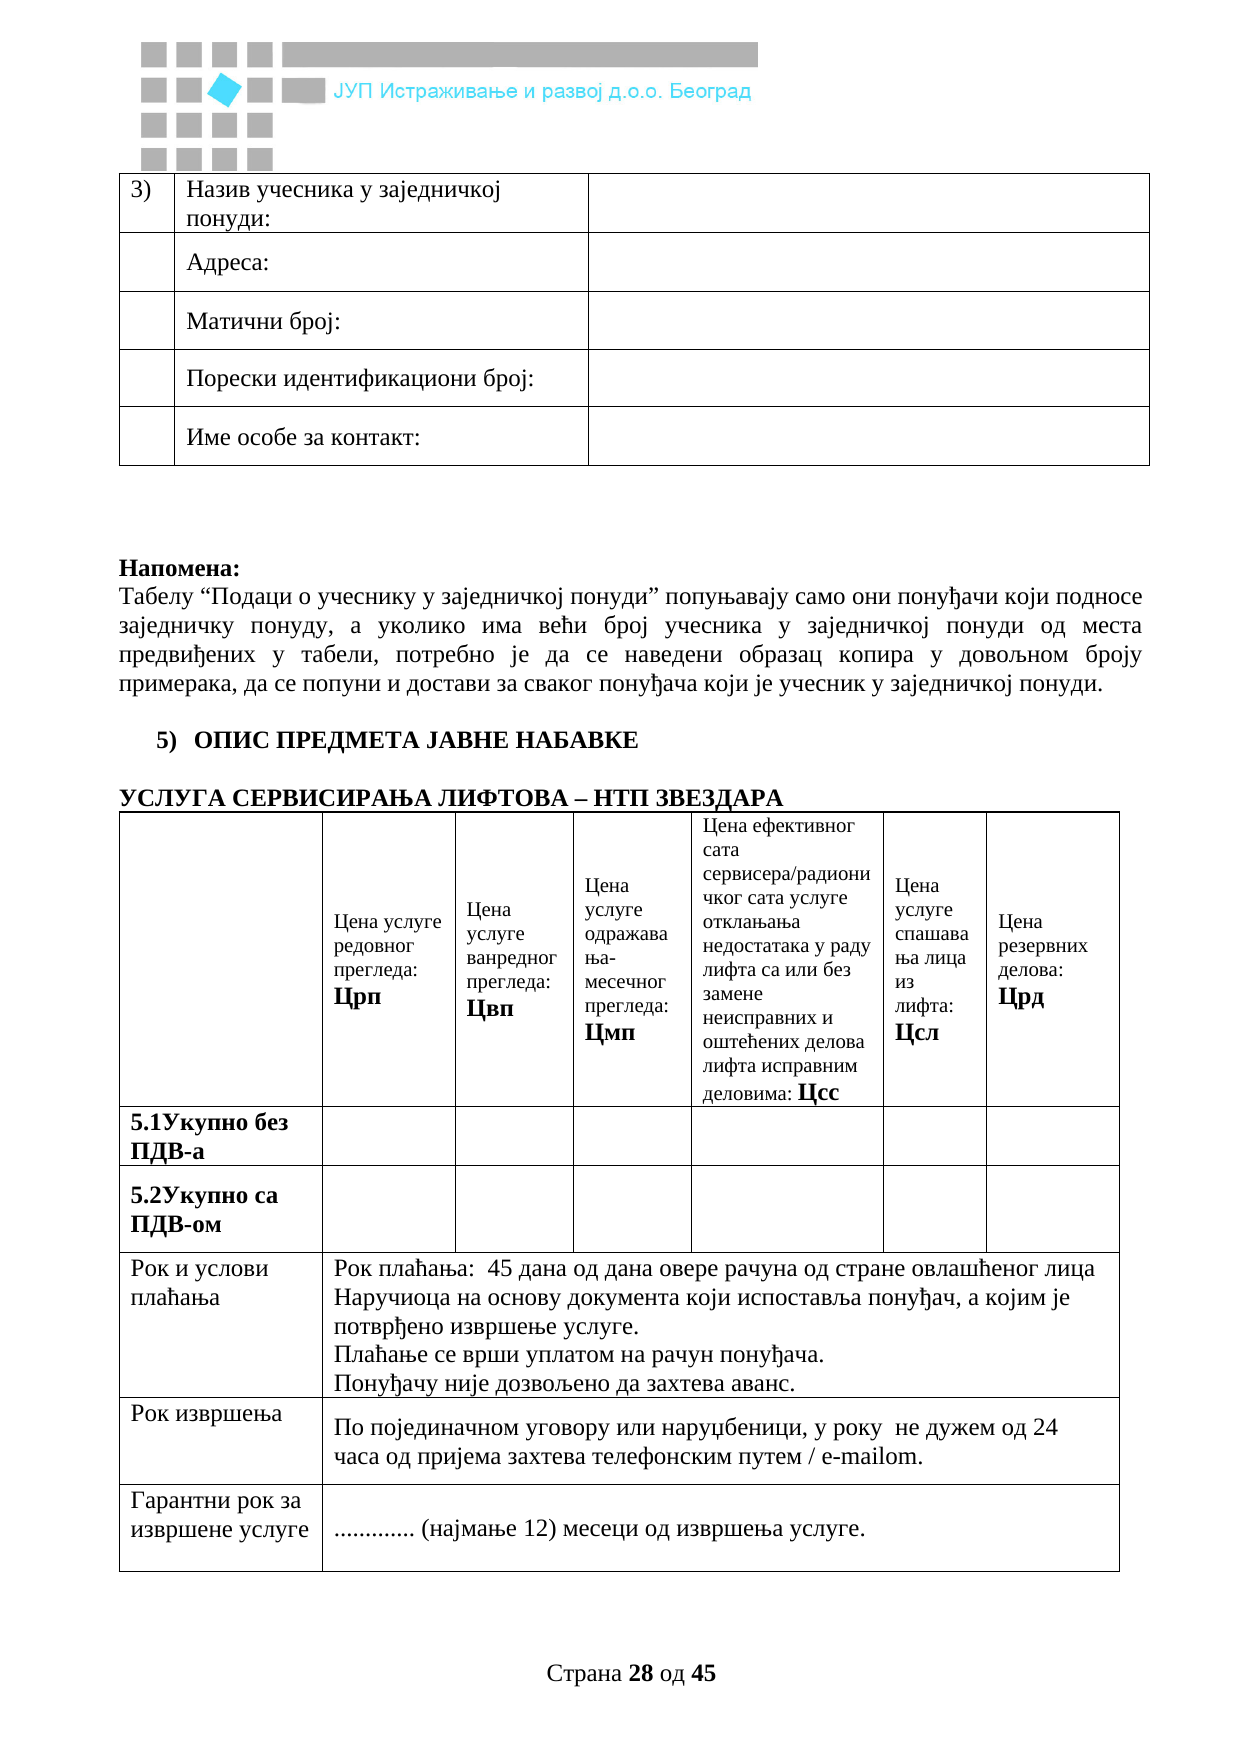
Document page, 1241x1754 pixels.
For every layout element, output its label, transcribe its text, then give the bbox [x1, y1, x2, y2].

table_cell Гарантни рок за извршене услуге [120, 1485, 322, 1571]
table_cell [120, 350, 174, 406]
table_cell [323, 1107, 455, 1165]
table_cell 3) [120, 174, 174, 232]
table_cell [589, 407, 1149, 465]
table_header Цена услуге ванредног прегледа: Цвп [456, 813, 573, 1106]
table_cell Рок извршења [120, 1398, 322, 1484]
table_cell [120, 407, 174, 465]
table_cell [574, 1107, 691, 1165]
table_cell [589, 174, 1149, 232]
table_cell [120, 233, 174, 291]
table_cell [884, 1166, 986, 1252]
table_cell [987, 1166, 1119, 1252]
table_cell [589, 350, 1149, 406]
table_cell [692, 1166, 883, 1252]
table_cell Рок плаћања: 45 дана од дана овере рачуна од стране овлашћеног лица Наручиоца на основу документа који испоставља понуђач, а којим је потврђено извршење услуге. Плаћање се врши уплатом на рачун понуђача. Понуђачу није дозвољено да захтева аванс. [323, 1253, 1119, 1397]
table_cell Рок и услови плаћања [120, 1253, 322, 1397]
table_header Цена услуге редовног прегледа: Црп [323, 813, 455, 1106]
picture [111, 42, 758, 171]
table_header [120, 813, 322, 1106]
table_cell 5.1Укупно без ПДВ-а [120, 1107, 322, 1165]
table_cell [323, 1166, 455, 1252]
table_cell [589, 233, 1149, 291]
table_cell [120, 292, 174, 348]
table_cell 5.2Укупно са ПДВ-ом [120, 1166, 322, 1252]
table_cell [987, 1107, 1119, 1165]
table_header Цена резервних делова: Црд [987, 813, 1119, 1106]
table_header Цена услуге спашавања лица из лифта: Цсл [884, 813, 986, 1106]
table_cell Адреса: [175, 233, 588, 291]
table_cell [692, 1107, 883, 1165]
table_cell [456, 1166, 573, 1252]
table_header Цена ефективног сата сервисера/радионичког сата услуге отклањања недостатака у раду лифта са или без замене неисправних и оштећених делова лифта исправним деловима: Цсс [692, 813, 883, 1106]
table_cell Име особе за контакт: [175, 407, 588, 465]
table_cell [589, 292, 1149, 348]
table_cell Матични број: [175, 292, 588, 348]
text Напомена: [118, 553, 1144, 581]
table_cell ............. (најмање 12) месеци од извршења услуге. [323, 1485, 1119, 1571]
table_cell [456, 1107, 573, 1165]
text УСЛУГА СЕРВИСИРАЊА ЛИФТОВА – НТП ЗВЕЗДАРА [118, 783, 1144, 811]
list ОПИС ПРЕДМЕТА ЈАВНЕ НАБАВКЕ [156, 725, 1144, 754]
table_cell [574, 1166, 691, 1252]
table_cell По појединачном уговору или наруџбеници, у року не дужем од 24 часа од пријема захтева телефонским путем / е-mailom. [323, 1398, 1119, 1484]
table_cell [884, 1107, 986, 1165]
table_header Цена услуге одражавања-месечног прегледа: Цмп [574, 813, 691, 1106]
table_cell Назив учесника у заједничкој понуди: [175, 174, 588, 232]
text Табелу “Подаци о учеснику у заједничкој понуди” попуњавају само они понуђачи који подносе заједничку понуду, а уколико има већи број учесника у заједничкој понуди од места предвиђених у табели, потребно је да се наведени образац копира у довољном броју примерака, да се попуни и достави за сваког понуђача који је учесник у заједничкој понуди. [118, 581, 1144, 696]
table_cell Порески идентификациони број: [175, 350, 588, 406]
